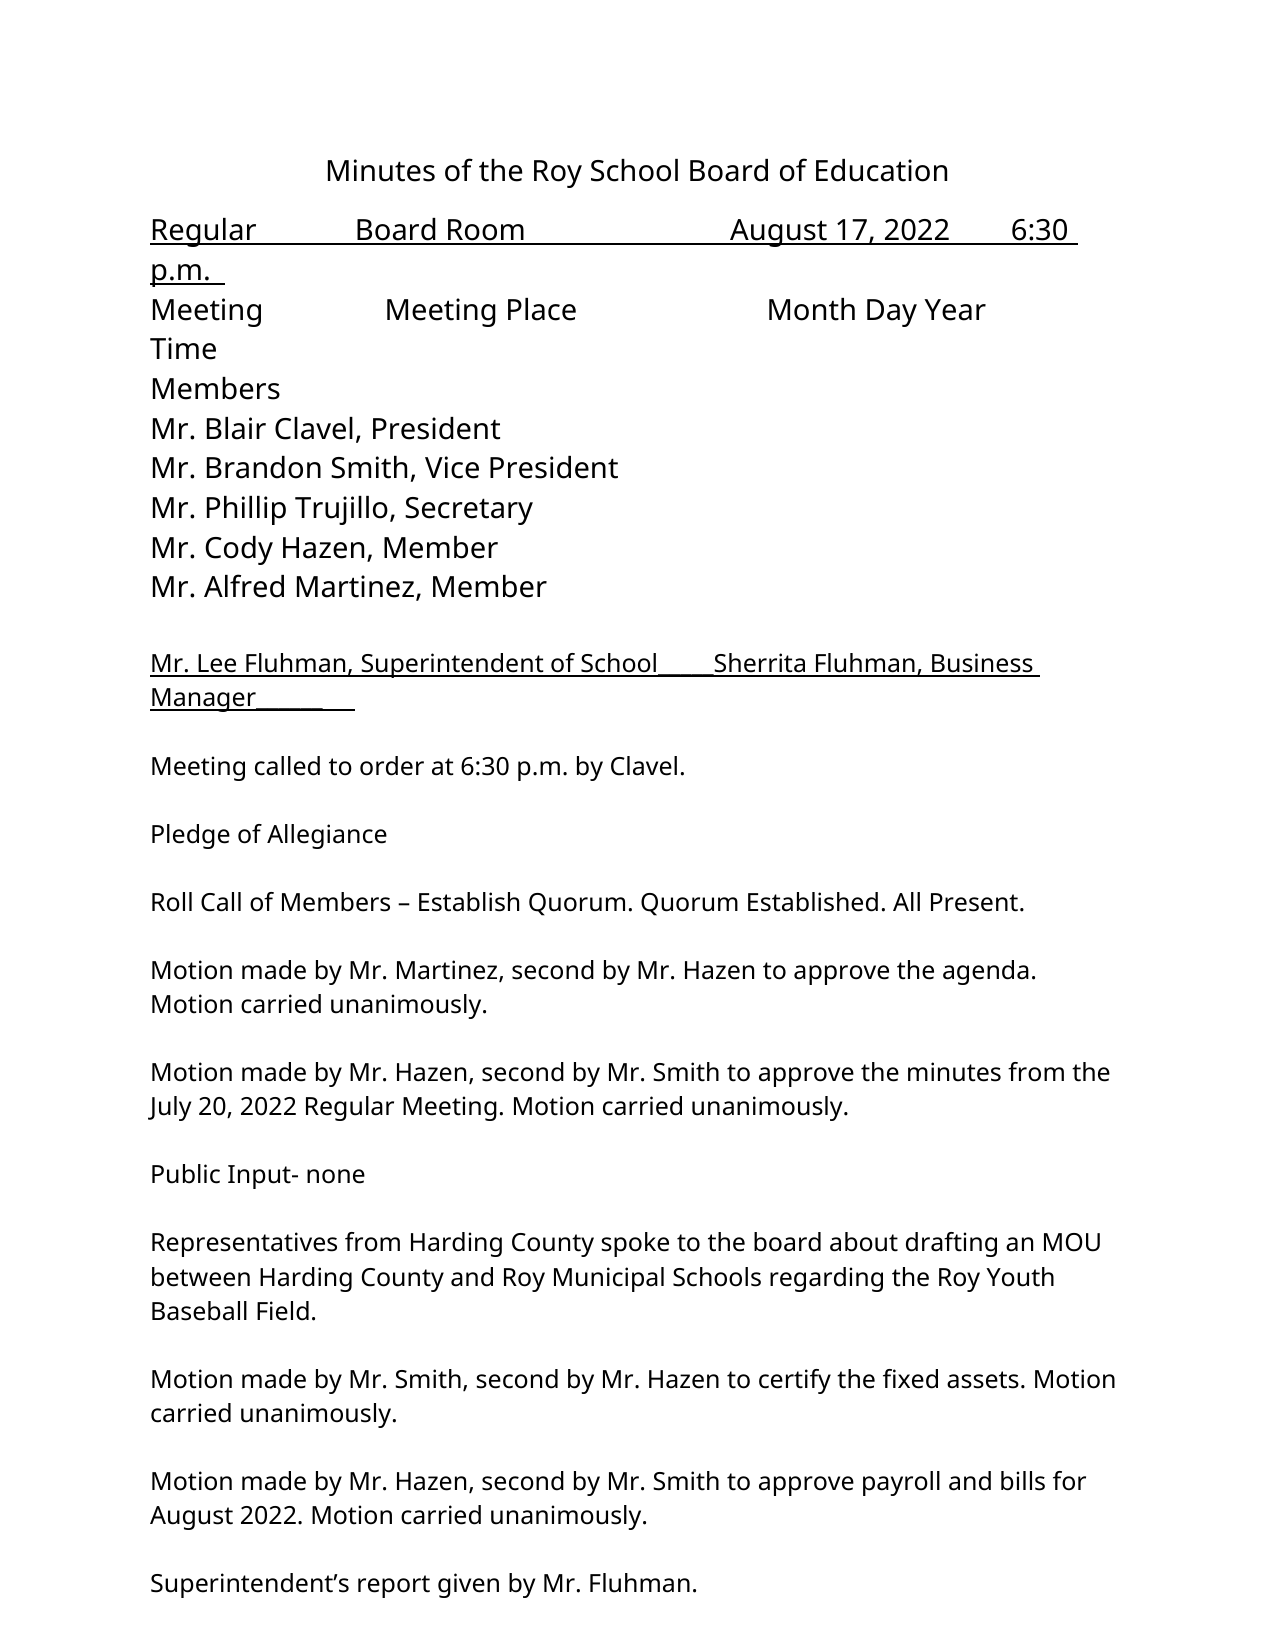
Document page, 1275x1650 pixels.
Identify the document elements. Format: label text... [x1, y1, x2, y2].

text Mr. Blair Clavel, President [150, 408, 1125, 448]
text Mr. Brandon Smith, Vice President [150, 448, 1125, 487]
text Meeting called to order at 6:30 p.m. by Clavel. [150, 748, 1125, 782]
text Mr. Phillip Trujillo, Secretary [150, 487, 1125, 527]
text Minutes of the Roy School Board of Education [150, 150, 1125, 190]
text Motion made by Mr. Martinez, second by Mr. Hazen to approve the agenda. Motion carried unanimously. [150, 953, 1125, 1021]
text Pledge of Allegiance [150, 816, 1125, 850]
text Roll Call of Members – Establish Quorum. Quorum Established. All Present. [150, 884, 1125, 918]
text Motion made by Mr. Hazen, second by Mr. Smith to approve the minutes from the July 20, 2022 Regular Meeting. Motion carried unanimously. [150, 1055, 1125, 1123]
text Superintendent’s report given by Mr. Fluhman. [150, 1566, 1125, 1600]
text Mr. Cody Hazen, Member [150, 527, 1125, 567]
text Mr. Alfred Martinez, Member [150, 567, 1125, 606]
text Mr. Lee Fluhman, Superintendent of School_____Sherrita Fluhman, Business Manager______ [150, 646, 1125, 714]
text Regular Board Room August 17, 2022 6:30 p.m. [150, 209, 1125, 289]
text Motion made by Mr. Smith, second by Mr. Hazen to certify the fixed assets. Motion carried unanimously. [150, 1361, 1125, 1429]
text Public Input- none [150, 1157, 1125, 1191]
text Meeting Meeting Place Month Day Year Time [150, 289, 1125, 368]
text Members [150, 368, 1125, 408]
text Representatives from Harding County spoke to the board about drafting an MOU between Harding County and Roy Municipal Schools regarding the Roy Youth Baseball Field. [150, 1225, 1125, 1327]
text Motion made by Mr. Hazen, second by Mr. Smith to approve payroll and bills for August 2022. Motion carried unanimously. [150, 1463, 1125, 1532]
